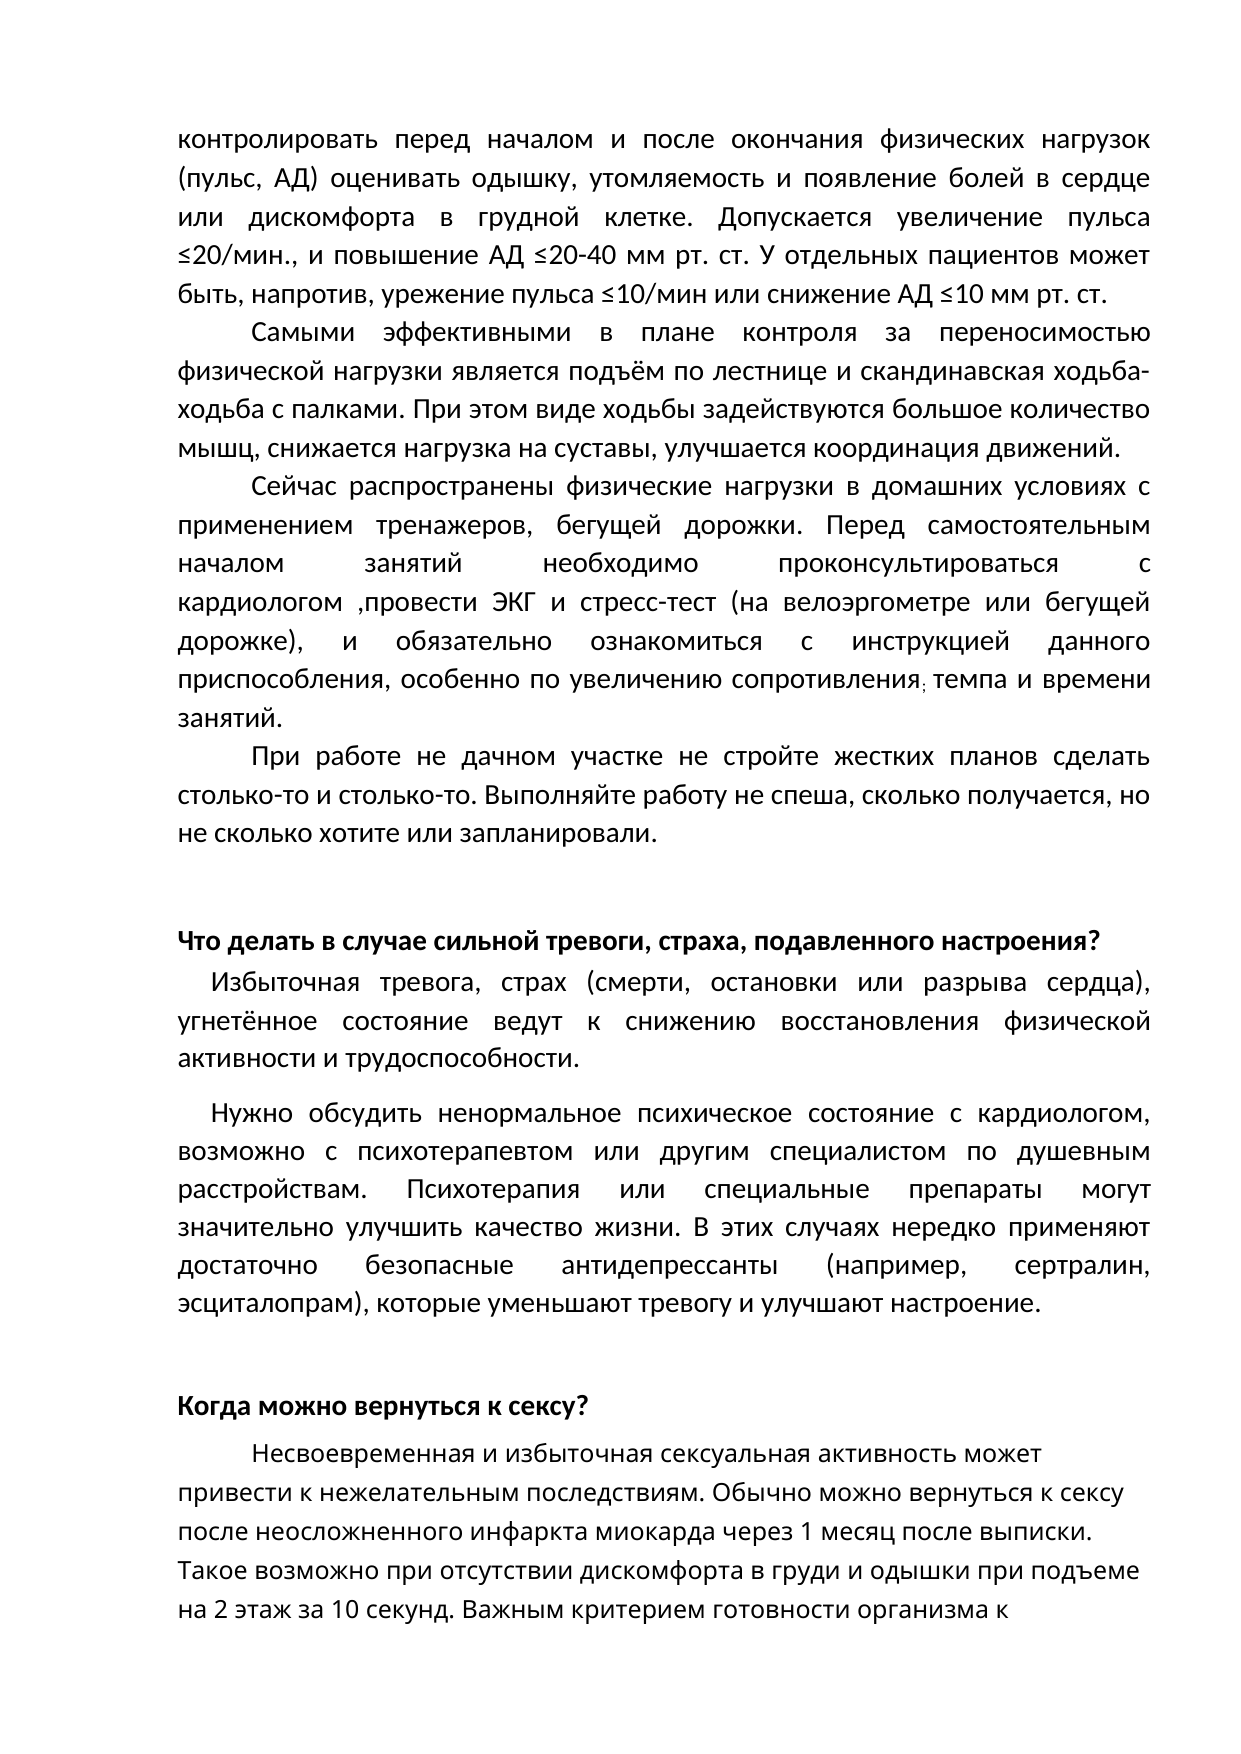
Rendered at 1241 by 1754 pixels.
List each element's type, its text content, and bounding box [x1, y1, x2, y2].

text При работе не дачном участке не стройте жестких планов сделать столько-то и столько-то. Выполняйте работу не спеша, сколько получается, но не сколько хотите или запланировали. [177, 735, 1152, 850]
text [177, 1435, 1152, 1626]
text Избыточная тревога, страх (смерти, остановки или разрыва сердца), угнетённое состояние ведут к снижению восстановления физической активности и трудоспособности. [177, 961, 1152, 1076]
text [177, 118, 1152, 311]
text Нужно обсудить ненормальное психическое состояние с кардиологом, возможно с психотерапевтом или другим специалистом по душевным расстройствам. Психотерапия или специальные препараты могут значительно улучшить качество жизни. В этих случаях нередко применяют достаточно безопасные антидепрессанты (например, сертралин, эсциталопрам), которые уменьшают тревогу и улучшают настроение. [177, 1092, 1152, 1320]
text Сейчас распространены физические нагрузки в домашних условиях с применением тренажеров, бегущей дорожки. Перед самостоятельным началом занятий необходимо проконсультироваться с кардиологом ,провести ЭКГ и стресс-тест (на велоэргометре или бегущей дорожке), и обязательно ознакомиться с инструкцией данного приспособления, особенно по увеличению сопротивления; темпа и времени занятий. [177, 465, 1152, 735]
text Самыми эффективными в плане контроля за переносимостью физической нагрузки является подъём по лестнице и скандинавская ходьба- ходьба с палками. При этом виде ходьбы задействуются большое количество мышц, снижается нагрузка на суставы, улучшается координация движений. [177, 311, 1152, 465]
text Что делать в случае сильной тревоги, страха, подавленного настроения? [177, 906, 1152, 961]
text Когда можно вернуться к сексу? [177, 1386, 1152, 1423]
